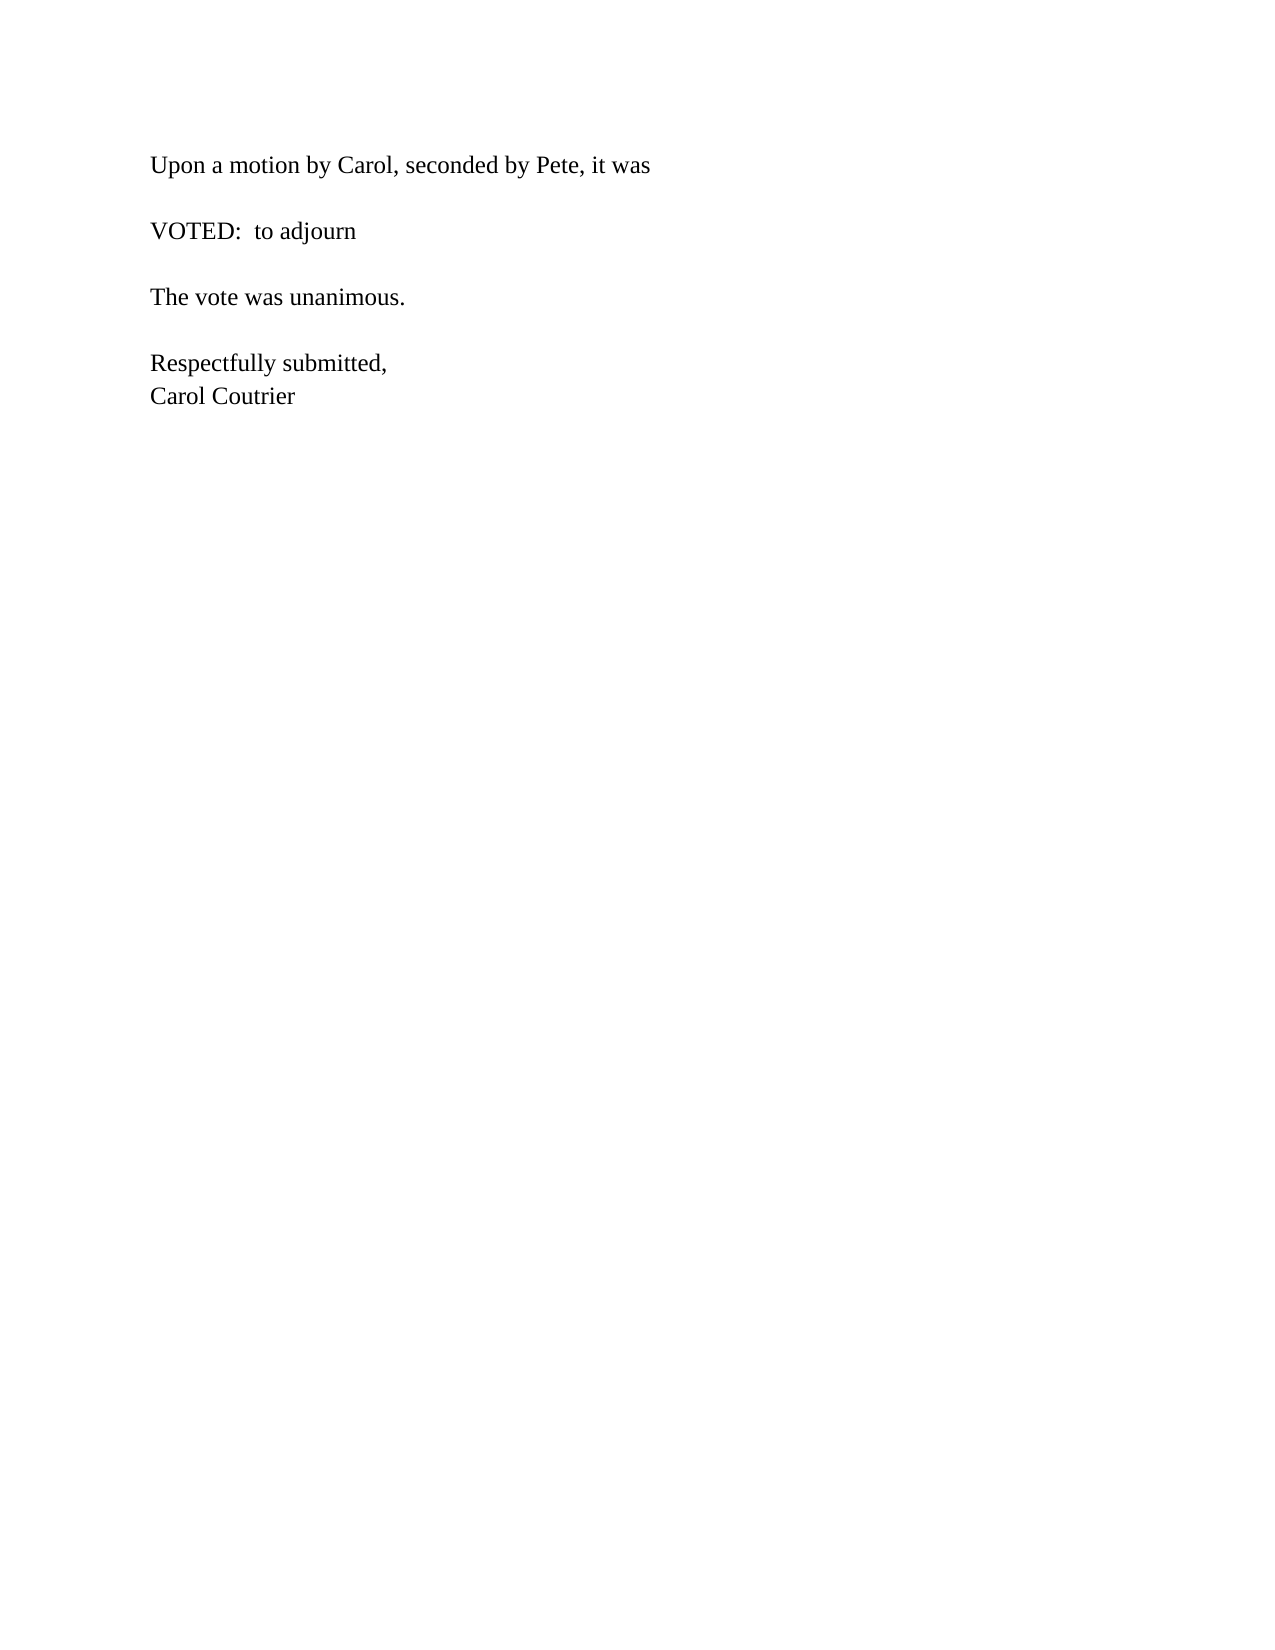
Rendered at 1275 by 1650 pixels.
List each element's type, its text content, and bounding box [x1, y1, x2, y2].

text Respectfully submitted, [150, 348, 1125, 377]
text The vote was unanimous. [150, 282, 1125, 311]
text VOTED: to adjourn [150, 216, 1125, 245]
text Upon a motion by Carol, seconded by Pete, it was [150, 150, 1125, 179]
text Carol Coutrier [150, 381, 1125, 410]
